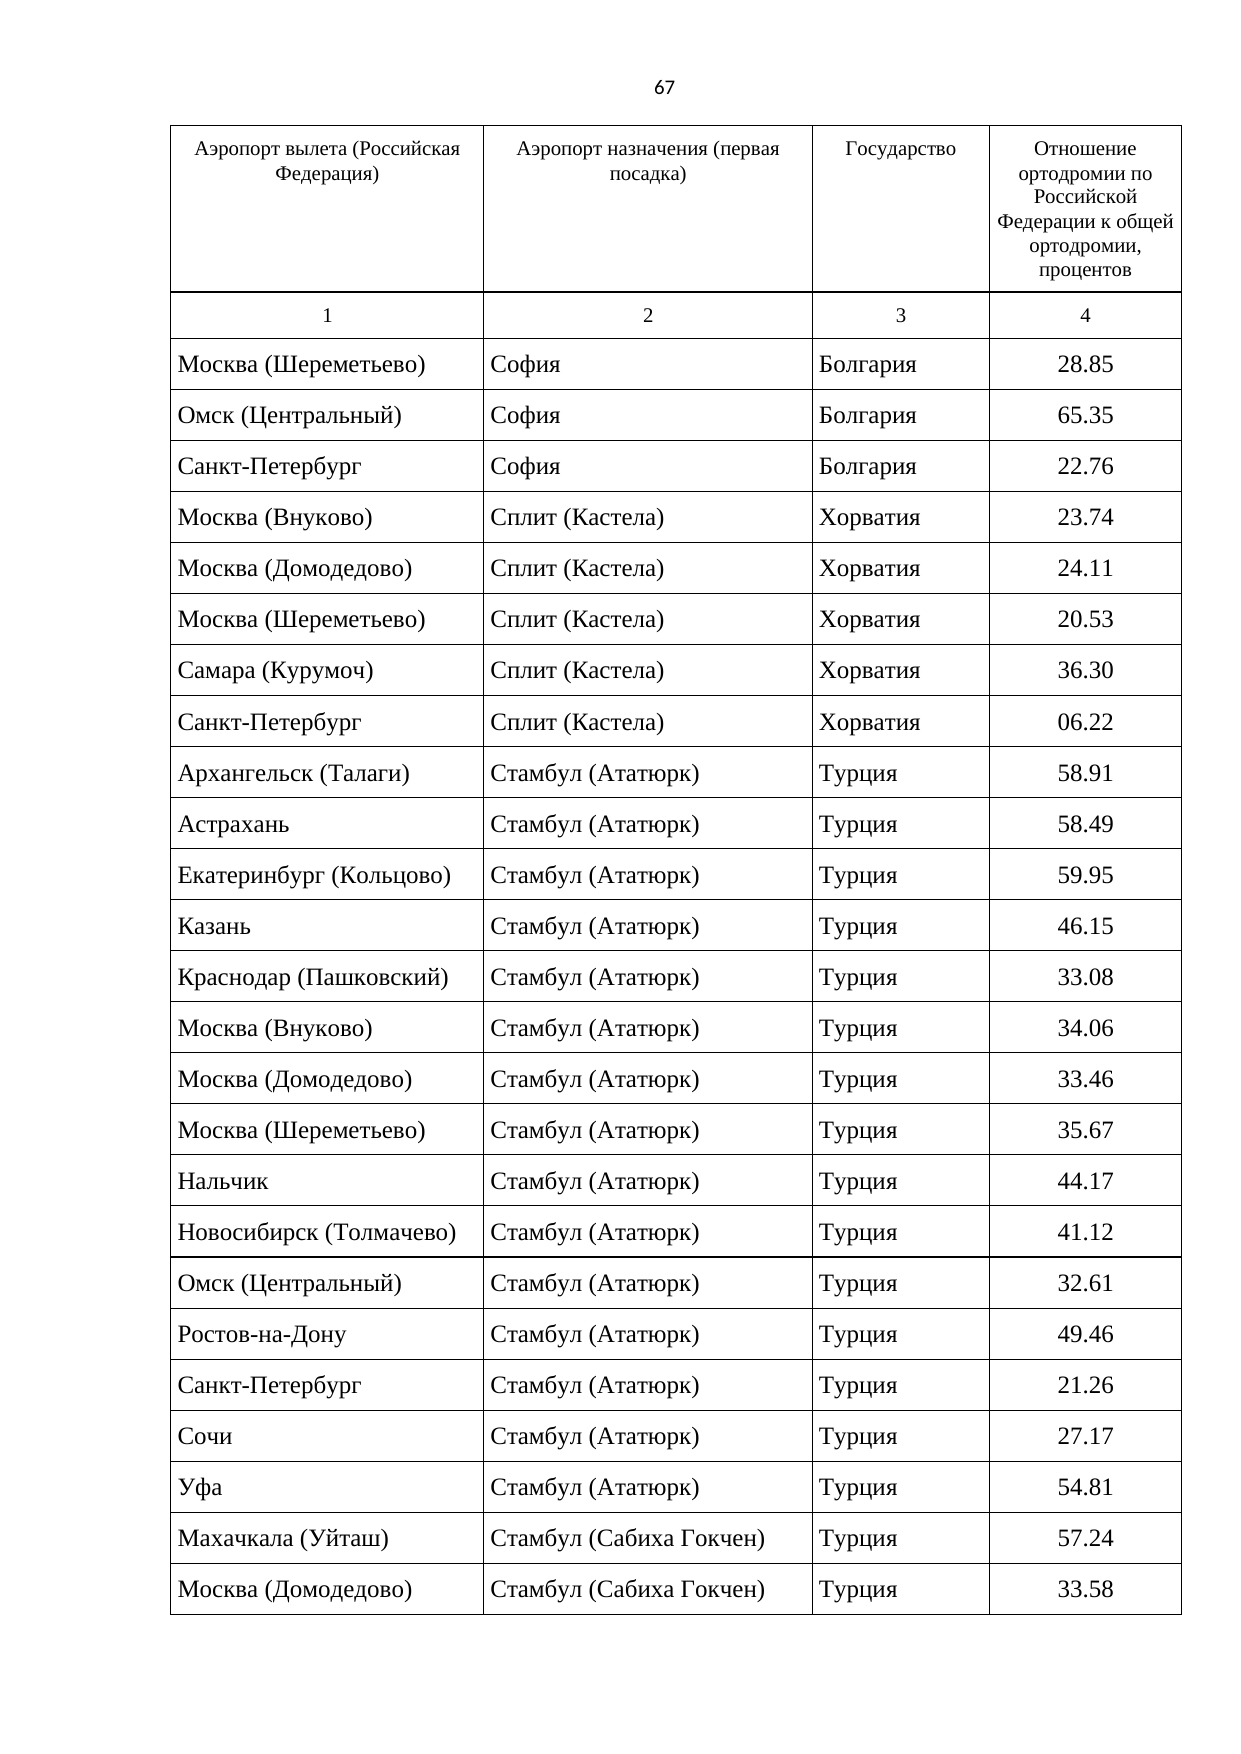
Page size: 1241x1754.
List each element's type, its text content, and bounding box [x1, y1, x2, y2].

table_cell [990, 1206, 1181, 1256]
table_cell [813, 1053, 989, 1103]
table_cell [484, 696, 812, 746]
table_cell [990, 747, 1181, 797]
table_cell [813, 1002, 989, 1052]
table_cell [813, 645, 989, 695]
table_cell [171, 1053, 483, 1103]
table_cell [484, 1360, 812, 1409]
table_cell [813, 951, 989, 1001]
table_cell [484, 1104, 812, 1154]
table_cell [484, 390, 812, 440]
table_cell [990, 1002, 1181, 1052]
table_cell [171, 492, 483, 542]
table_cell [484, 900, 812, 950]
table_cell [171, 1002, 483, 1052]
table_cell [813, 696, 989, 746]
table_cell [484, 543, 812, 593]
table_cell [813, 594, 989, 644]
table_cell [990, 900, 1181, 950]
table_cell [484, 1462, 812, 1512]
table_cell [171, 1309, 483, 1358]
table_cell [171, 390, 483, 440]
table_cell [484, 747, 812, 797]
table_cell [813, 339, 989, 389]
table_cell 4 [990, 293, 1181, 338]
table_cell 2 [484, 293, 812, 338]
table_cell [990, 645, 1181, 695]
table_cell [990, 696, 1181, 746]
table_header Аэропорт назначения (первая посадка) [484, 126, 812, 291]
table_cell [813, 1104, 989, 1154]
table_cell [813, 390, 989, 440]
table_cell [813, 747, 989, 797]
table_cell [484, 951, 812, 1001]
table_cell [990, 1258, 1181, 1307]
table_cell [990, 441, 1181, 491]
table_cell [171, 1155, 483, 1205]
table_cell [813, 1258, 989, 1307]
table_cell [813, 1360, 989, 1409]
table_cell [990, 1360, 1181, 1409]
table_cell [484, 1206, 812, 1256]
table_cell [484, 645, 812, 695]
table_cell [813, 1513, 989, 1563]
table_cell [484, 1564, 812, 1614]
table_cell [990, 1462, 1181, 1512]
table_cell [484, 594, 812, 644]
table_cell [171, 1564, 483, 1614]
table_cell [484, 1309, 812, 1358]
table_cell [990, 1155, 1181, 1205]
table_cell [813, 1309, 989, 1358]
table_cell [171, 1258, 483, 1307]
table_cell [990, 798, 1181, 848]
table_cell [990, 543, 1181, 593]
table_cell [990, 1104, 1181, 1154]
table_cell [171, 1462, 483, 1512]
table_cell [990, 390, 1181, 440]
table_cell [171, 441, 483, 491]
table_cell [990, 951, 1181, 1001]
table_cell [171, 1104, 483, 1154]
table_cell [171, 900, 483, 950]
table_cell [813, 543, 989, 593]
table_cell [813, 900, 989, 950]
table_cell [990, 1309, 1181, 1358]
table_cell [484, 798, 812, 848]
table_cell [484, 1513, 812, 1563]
table_cell 1 [171, 293, 483, 338]
table_header Аэропорт вылета (Российская Федерация) [171, 126, 483, 291]
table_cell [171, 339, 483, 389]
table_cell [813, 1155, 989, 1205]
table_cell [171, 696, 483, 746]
table_cell 3 [813, 293, 989, 338]
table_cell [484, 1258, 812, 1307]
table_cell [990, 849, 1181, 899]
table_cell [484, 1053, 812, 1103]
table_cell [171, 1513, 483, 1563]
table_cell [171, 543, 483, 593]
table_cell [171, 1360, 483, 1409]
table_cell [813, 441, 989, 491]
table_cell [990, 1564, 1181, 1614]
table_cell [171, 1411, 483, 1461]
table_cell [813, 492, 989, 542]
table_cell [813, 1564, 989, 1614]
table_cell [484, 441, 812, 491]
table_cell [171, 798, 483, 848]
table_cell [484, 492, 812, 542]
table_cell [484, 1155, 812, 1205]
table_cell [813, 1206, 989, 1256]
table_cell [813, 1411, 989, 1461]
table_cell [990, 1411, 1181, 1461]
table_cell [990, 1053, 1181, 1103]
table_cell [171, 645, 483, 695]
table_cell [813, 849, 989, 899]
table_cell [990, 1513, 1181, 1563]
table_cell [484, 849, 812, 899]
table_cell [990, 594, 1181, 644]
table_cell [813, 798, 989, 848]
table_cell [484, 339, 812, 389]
table_header Государство [813, 126, 989, 291]
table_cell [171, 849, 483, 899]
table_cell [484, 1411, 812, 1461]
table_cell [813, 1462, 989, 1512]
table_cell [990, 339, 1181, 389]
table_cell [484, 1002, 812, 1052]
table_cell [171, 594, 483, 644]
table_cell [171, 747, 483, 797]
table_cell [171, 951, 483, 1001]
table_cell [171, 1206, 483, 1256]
table_header Отношение ортодромии по Российской Федерации к общей ортодромии, процентов [990, 126, 1181, 291]
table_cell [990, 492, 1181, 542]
